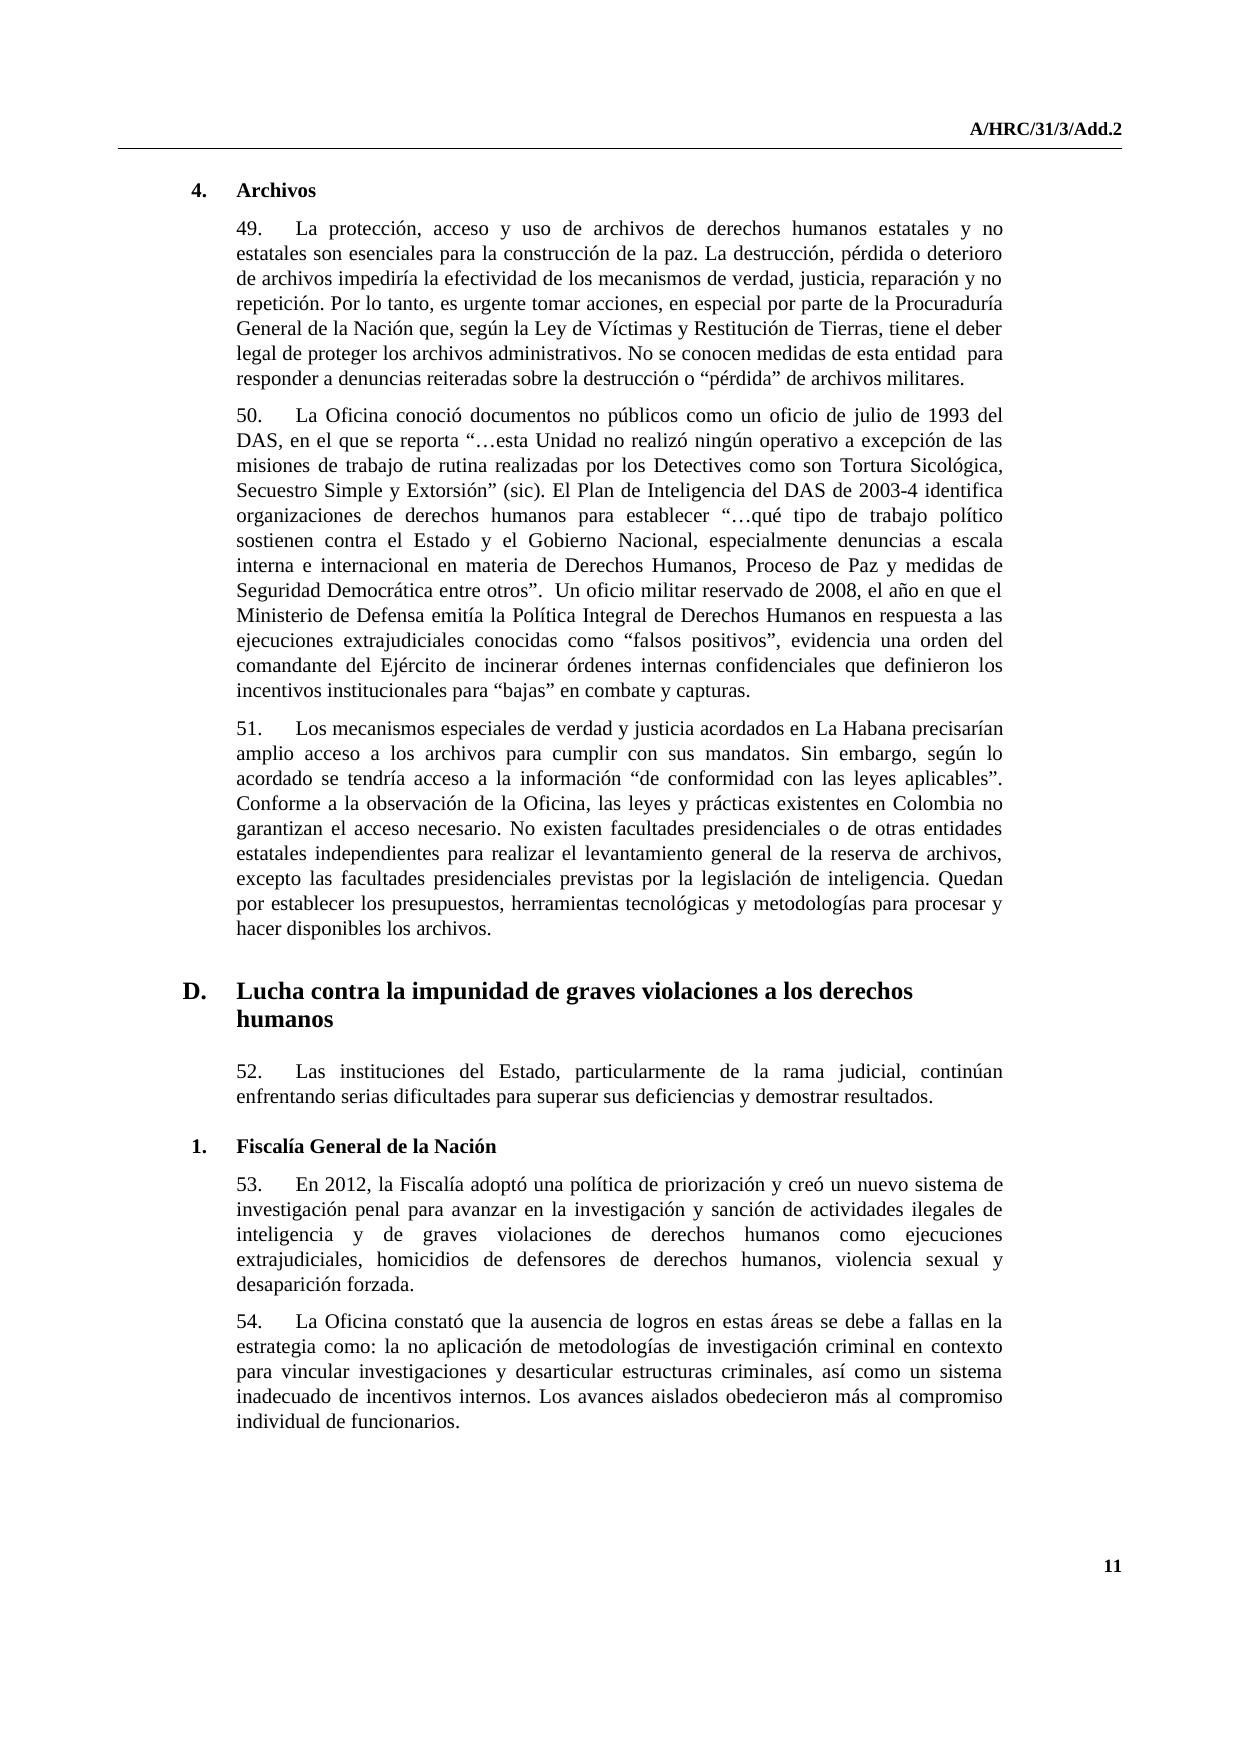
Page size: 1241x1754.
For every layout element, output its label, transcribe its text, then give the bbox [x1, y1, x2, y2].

text 4. Archivos [118, 177, 1004, 202]
text 51. Los mecanismos especiales de verdad y justicia acordados en La Habana precisarían amplio acceso a los archivos para cumplir con sus mandatos. Sin embargo, según lo acordado se tendría acceso a la información “de conformidad con las leyes aplicables”. Conforme a la observación de la Oficina, las leyes y prácticas existentes en Colombia no garantizan el acceso necesario. No existen facultades presidenciales o de otras entidades estatales independientes para realizar el levantamiento general de la reserva de archivos, excepto las facultades presidenciales previstas por la legislación de inteligencia. Quedan por establecer los presupuestos, herramientas tecnológicas y metodologías para procesar y hacer disponibles los archivos. [236, 715, 1004, 940]
text 50. La Oficina conoció documentos no públicos como un oficio de julio de 1993 del DAS, en el que se reporta “…esta Unidad no realizó ningún operativo a excepción de las misiones de trabajo de rutina realizadas por los Detectives como son Tortura Sicológica, Secuestro Simple y Extorsión” (sic). El Plan de Inteligencia del DAS de 2003-4 identifica organizaciones de derechos humanos para establecer “…qué tipo de trabajo político sostienen contra el Estado y el Gobierno Nacional, especialmente denuncias a escala interna e internacional en materia de Derechos Humanos, Proceso de Paz y medidas de Seguridad Democrática entre otros”. Un oficio militar reservado de 2008, el año en que el Ministerio de Defensa emitía la Política Integral de Derechos Humanos en respuesta a las ejecuciones extrajudiciales conocidas como “falsos positivos”, evidencia una orden del comandante del Ejército de incinerar órdenes internas confidenciales que definieron los incentivos institucionales para “bajas” en combate y capturas. [236, 402, 1004, 702]
text 52. Las instituciones del Estado, particularmente de la rama judicial, continúan enfrentando serias dificultades para superar sus deficiencias y demostrar resultados. [236, 1058, 1004, 1108]
text 1. Fiscalía General de la Nación [118, 1133, 1004, 1158]
text 53. En 2012, la Fiscalía adoptó una política de priorización y creó un nuevo sistema de investigación penal para avanzar en la investigación y sanción de actividades ilegales de inteligencia y de graves violaciones de derechos humanos como ejecuciones extrajudiciales, homicidios de defensores de derechos humanos, violencia sexual y desaparición forzada. [236, 1171, 1004, 1296]
text 49. La protección, acceso y uso de archivos de derechos humanos estatales y no estatales son esenciales para la construcción de la paz. La destrucción, pérdida o deterioro de archivos impediría la efectividad de los mecanismos de verdad, justicia, reparación y no repetición. Por lo tanto, es urgente tomar acciones, en especial por parte de la Procuraduría General de la Nación que, según la Ley de Víctimas y Restitución de Tierras, tiene el deber legal de proteger los archivos administrativos. No se conocen medidas de esta entidad para responder a denuncias reiteradas sobre la destrucción o “pérdida” de archivos militares. [236, 215, 1004, 390]
text 54. La Oficina constató que la ausencia de logros en estas áreas se debe a fallas en la estrategia como: la no aplicación de metodologías de investigación criminal en contexto para vincular investigaciones y desarticular estructuras criminales, así como un sistema inadecuado de incentivos internos. Los avances aislados obedecieron más al compromiso individual de funcionarios. [236, 1308, 1004, 1433]
text D. Lucha contra la impunidad de graves violaciones a los derechos humanos [118, 977, 1004, 1033]
